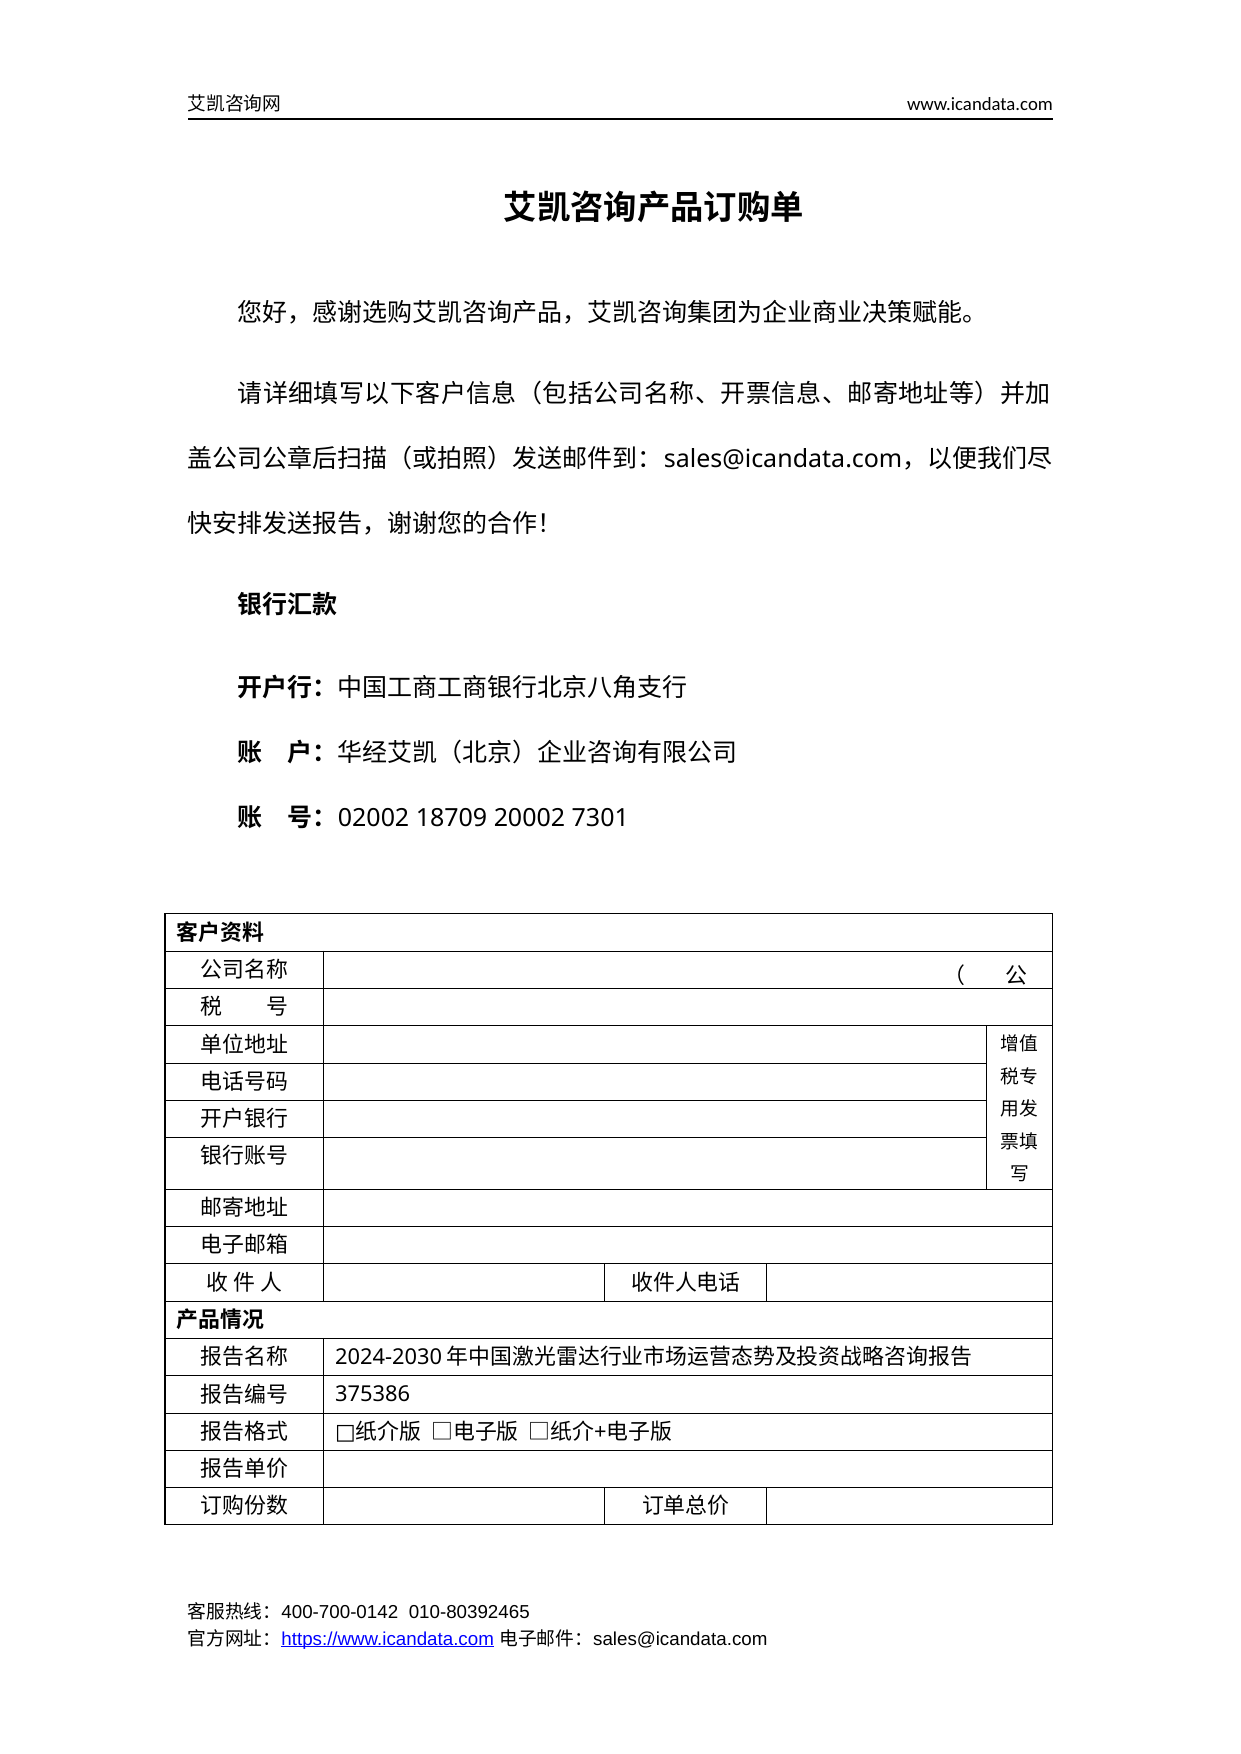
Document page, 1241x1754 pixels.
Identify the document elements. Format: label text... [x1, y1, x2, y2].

table_cell 报告编号 [166, 1376, 323, 1412]
table_cell 订单总价 [605, 1488, 766, 1524]
table_cell [324, 1101, 986, 1137]
table_cell [324, 1264, 604, 1301]
table_cell 增值税专用发票填写 [987, 1026, 1052, 1189]
table_cell 订购份数 [166, 1488, 323, 1524]
table_cell [324, 1064, 986, 1100]
table_cell [324, 952, 1052, 988]
table_cell 银行账号 [166, 1138, 323, 1189]
table_cell [324, 1488, 604, 1524]
text 艾凯咨询产品订购单 [187, 172, 1053, 237]
table_cell [324, 1138, 986, 1189]
table_cell 电话号码 [166, 1064, 323, 1100]
table_cell [324, 1190, 1052, 1226]
text 账 户：华经艾凯（北京）企业咨询有限公司 [187, 718, 1053, 783]
text 请详细填写以下客户信息（包括公司名称、开票信息、邮寄地址等）并加盖公司公章后扫描（或拍照）发送邮件到：sales@icandata.com，以便我们尽快安排发送报告，谢谢您的合作！ [187, 359, 1053, 554]
table_cell [767, 1264, 1052, 1301]
table_header 客户资料 [166, 914, 1052, 951]
table_cell [324, 1227, 1052, 1263]
table_cell □纸介版 □电子版 □纸介+电子版 [324, 1414, 1052, 1450]
table_cell 2024-2030年中国激光雷达行业市场运营态势及投资战略咨询报告 [324, 1339, 1052, 1375]
table_cell 收件人电话 [605, 1264, 766, 1301]
table_cell 开户银行 [166, 1101, 323, 1137]
table_cell 375386 [324, 1376, 1052, 1412]
table_cell 电子邮箱 [166, 1227, 323, 1263]
table_cell [324, 1451, 1052, 1487]
table_cell 报告单价 [166, 1451, 323, 1487]
text 银行汇款 [187, 570, 1053, 635]
table_cell 公司名称 [166, 952, 323, 988]
table_cell [324, 1026, 986, 1062]
table_cell 产品情况 [166, 1302, 1052, 1338]
table_cell 邮寄地址 [166, 1190, 323, 1226]
table_cell 税 号 [166, 989, 323, 1025]
table_cell 单位地址 [166, 1026, 323, 1062]
table_cell [767, 1488, 1052, 1524]
text 开户行：中国工商工商银行北京八角支行 [187, 653, 1053, 718]
text 您好，感谢选购艾凯咨询产品，艾凯咨询集团为企业商业决策赋能。 [187, 278, 1053, 343]
text 账 号：02002 18709 20002 7301 [187, 783, 1053, 848]
table_cell [324, 989, 1052, 1025]
table_cell 报告名称 [166, 1339, 323, 1375]
table_cell 报告格式 [166, 1414, 323, 1450]
table_cell 收 件 人 [166, 1264, 323, 1301]
